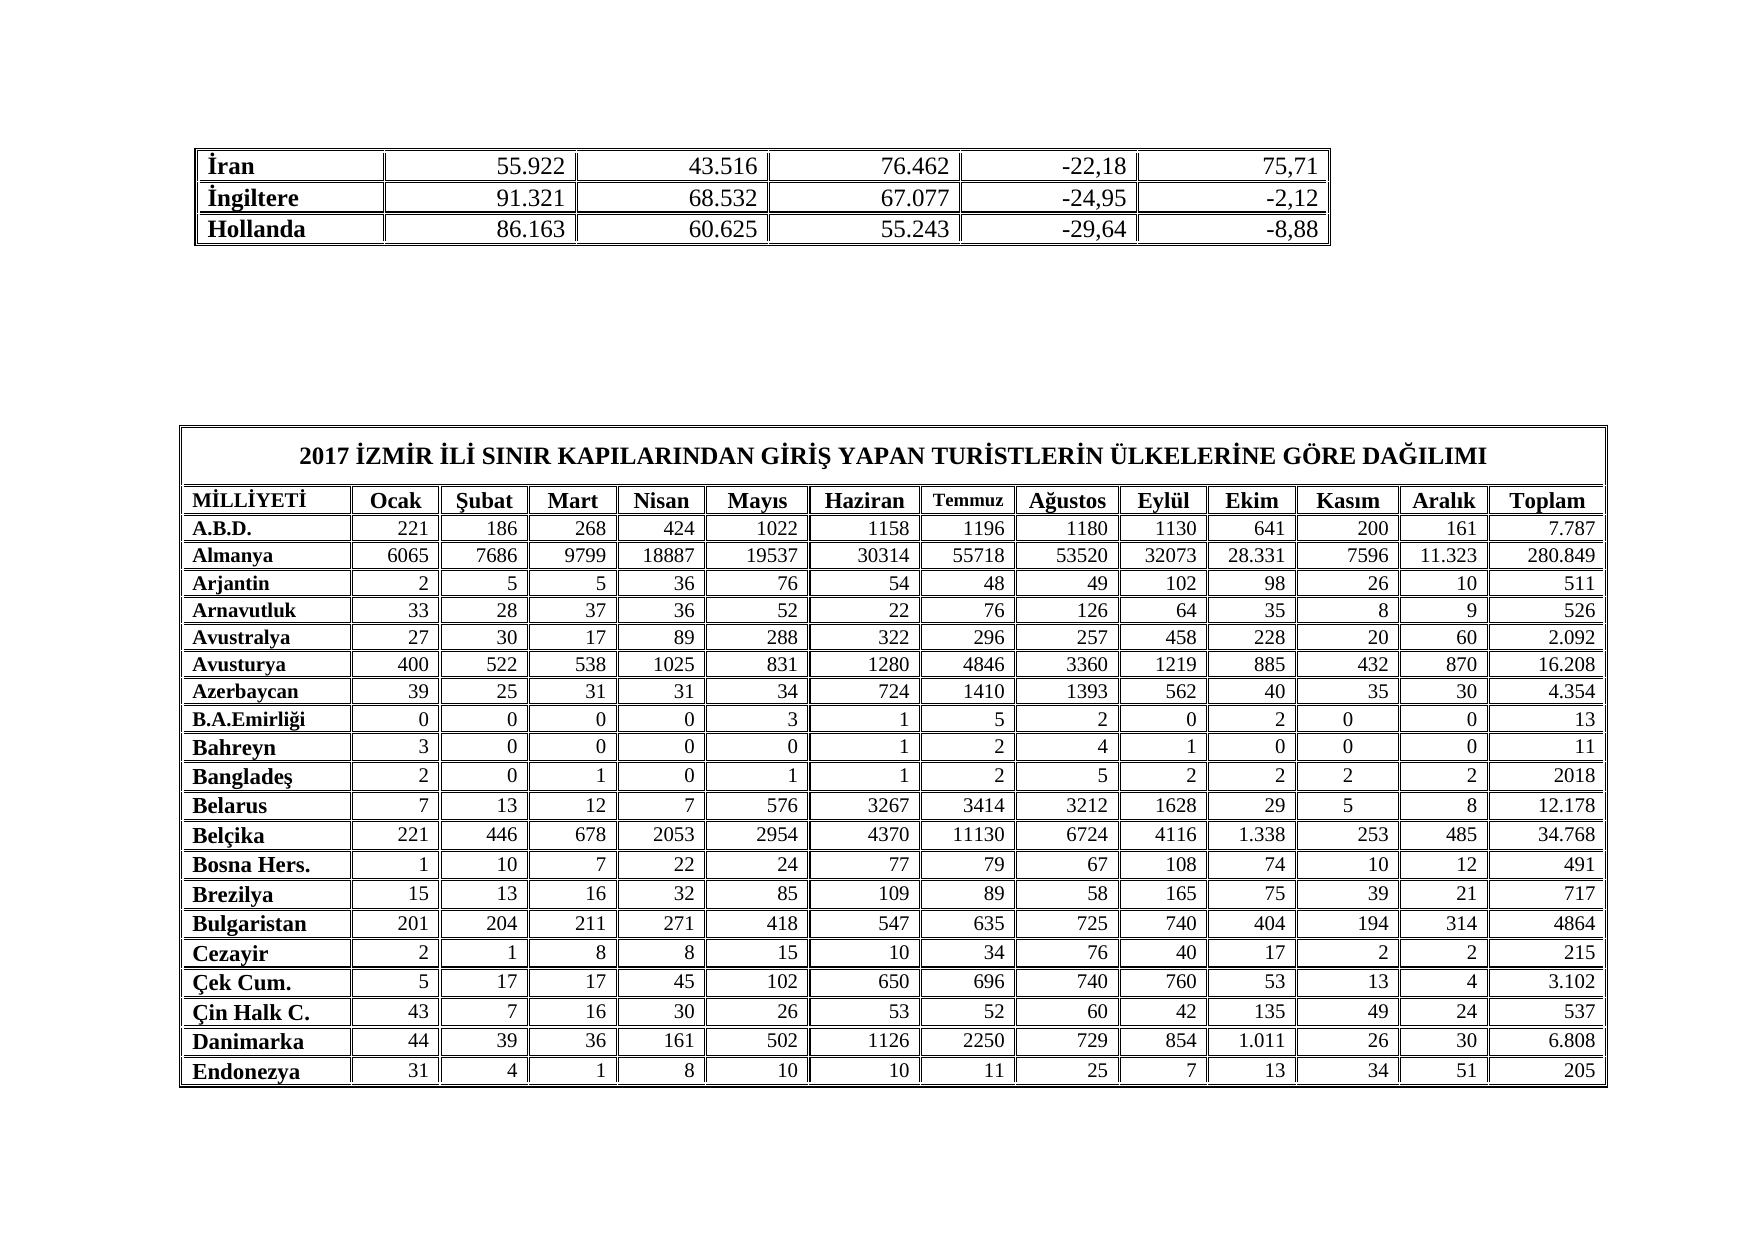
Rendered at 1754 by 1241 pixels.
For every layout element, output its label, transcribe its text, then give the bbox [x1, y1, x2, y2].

table_cell 729 [1017, 1029, 1118, 1055]
table_cell 6724 [1017, 822, 1118, 848]
table_cell 89 [922, 881, 1014, 907]
table_cell 322 [811, 625, 919, 649]
table_cell 1.338 [1209, 822, 1295, 848]
table_cell Haziran [811, 487, 919, 513]
table_cell 537 [1490, 996, 1605, 1025]
table_cell 1196 [922, 516, 1014, 540]
table_cell 760 [1121, 970, 1206, 996]
table_cell 25 [442, 679, 527, 703]
table_cell 1130 [1121, 516, 1206, 540]
table_cell 10 [1401, 571, 1487, 594]
table_cell 0 [442, 763, 527, 789]
table_cell 538 [530, 652, 616, 676]
table_cell 2 [1298, 940, 1398, 966]
table_cell 13 [1298, 970, 1398, 996]
table_cell 0 [1401, 734, 1487, 760]
table_cell 64 [1121, 598, 1206, 622]
table_cell Belçika [181, 819, 351, 848]
table_cell 2 [353, 940, 438, 966]
table_cell 4 [1017, 734, 1118, 760]
table_cell 32 [619, 881, 704, 907]
table_cell Bosna Hers. [182, 849, 350, 878]
table_cell 4864 [1490, 908, 1605, 937]
table_cell 211 [530, 911, 616, 937]
table_cell 18887 [619, 543, 704, 567]
table_cell 30 [442, 625, 527, 649]
table_cell 55.922 [385, 151, 576, 179]
table_cell 45 [619, 970, 704, 996]
table_cell Ekim [1209, 487, 1295, 513]
table_cell 30 [619, 999, 704, 1025]
table_cell 76 [922, 598, 1014, 622]
table_cell 49 [1017, 571, 1118, 594]
table_cell 12 [530, 793, 616, 819]
table_cell 20 [1298, 625, 1398, 649]
table_cell 3 [707, 706, 807, 731]
table_cell 0 [1401, 706, 1487, 731]
table_cell 76 [1017, 940, 1118, 966]
table_cell 55.243 [768, 215, 960, 243]
table_cell Avustralya [182, 622, 350, 649]
table_cell 17 [442, 970, 527, 996]
table_cell 39 [442, 1029, 527, 1055]
table_cell Belarus [182, 790, 350, 819]
table_cell 25 [1016, 1058, 1119, 1084]
table_cell Avusturya [181, 649, 351, 676]
table_cell 204 [442, 911, 527, 937]
table_cell 31 [619, 679, 704, 703]
table_cell 39 [353, 679, 438, 703]
table_cell 2 [1401, 763, 1487, 789]
table_cell 35 [1209, 598, 1295, 622]
table_cell 562 [1121, 679, 1206, 703]
table_cell 60.625 [576, 215, 768, 243]
table_cell 161 [619, 1029, 704, 1055]
table_cell 641 [1209, 516, 1295, 540]
table_cell 1393 [1017, 679, 1118, 703]
table_cell 717 [1488, 878, 1606, 907]
table_cell 1628 [1121, 793, 1206, 819]
table_cell 54 [811, 571, 919, 594]
table_cell 485 [1401, 822, 1487, 848]
table_cell 1410 [922, 679, 1014, 703]
table_cell 52 [922, 999, 1014, 1025]
table_cell 2 [1017, 706, 1118, 731]
table_cell 12.178 [1490, 790, 1605, 819]
table_cell 19537 [707, 543, 807, 567]
table_cell 1180 [1017, 516, 1118, 540]
table_cell 280.849 [1488, 540, 1606, 567]
table_cell 314 [1401, 911, 1487, 937]
table_cell 1 [442, 940, 527, 966]
table_cell 98 [1209, 571, 1295, 594]
table_cell 257 [1017, 625, 1118, 649]
table_cell 102 [707, 970, 807, 996]
table_cell 4370 [811, 822, 919, 848]
table_cell 27 [353, 625, 438, 649]
table_cell 91.321 [386, 183, 575, 211]
table_cell 39 [1298, 881, 1398, 907]
table_cell 1219 [1121, 652, 1206, 676]
table_cell 228 [1209, 625, 1295, 649]
table_cell 24 [1401, 999, 1487, 1025]
table_cell 678 [530, 822, 616, 848]
table_cell B.A.Emirliği [181, 703, 351, 731]
table_cell 108 [1121, 852, 1206, 878]
table_cell 33 [353, 598, 438, 622]
table_cell 53 [1209, 970, 1295, 996]
table_cell 15 [707, 940, 807, 966]
table_cell 34 [1296, 1058, 1399, 1084]
table_cell 6.808 [1488, 1025, 1606, 1055]
table_cell 1025 [619, 652, 704, 676]
table_cell 16.208 [1488, 649, 1606, 676]
table_cell Şubat [442, 487, 527, 513]
table_cell 0 [530, 734, 616, 760]
table_cell Nisan [619, 487, 704, 513]
table_cell 30 [1401, 679, 1487, 703]
table_cell 1158 [811, 516, 919, 540]
table_cell Hollanda [198, 211, 384, 243]
table_cell 0 [442, 706, 527, 731]
table_cell 11130 [922, 822, 1014, 848]
table_cell -2,12 [1139, 180, 1328, 211]
table_cell 165 [1121, 881, 1206, 907]
table_cell Toplam [1490, 484, 1605, 513]
table_cell 458 [1121, 625, 1206, 649]
table_cell 74 [1209, 852, 1295, 878]
table_cell 22 [811, 598, 919, 622]
table_cell Çin Halk C. [182, 996, 350, 1025]
table_cell 2 [1209, 763, 1295, 789]
table_cell 831 [707, 652, 807, 676]
table_cell 42 [1121, 999, 1206, 1025]
table_cell 0 [1209, 734, 1295, 760]
table_cell 194 [1298, 911, 1398, 937]
table_cell 40 [1121, 940, 1206, 966]
table_cell 2 [353, 571, 438, 594]
table_cell 8 [1401, 793, 1487, 819]
table_cell A.B.D. [181, 513, 351, 540]
table_cell 34 [922, 940, 1014, 966]
table_cell 2018 [1488, 760, 1606, 789]
table_cell 1 [353, 852, 438, 878]
table_cell 11.323 [1401, 543, 1487, 567]
table_cell 86.163 [385, 215, 576, 243]
table_cell 1 [811, 734, 919, 760]
table_cell 44 [353, 1029, 438, 1055]
table_cell 253 [1298, 822, 1398, 848]
table_cell 7686 [442, 543, 527, 567]
table_cell 43 [353, 999, 438, 1025]
table_cell 26 [1298, 571, 1398, 594]
table_cell 7.787 [1488, 513, 1606, 540]
table_cell 49 [1298, 999, 1398, 1025]
table_cell 60 [1017, 999, 1118, 1025]
table_cell 1.011 [1209, 1029, 1295, 1055]
table_cell 51 [1400, 1058, 1488, 1084]
table_cell 9 [1401, 598, 1487, 622]
table_cell 650 [811, 970, 919, 996]
table_header 2017 İZMİR İLİ SINIR KAPILARINDAN GİRİŞ YAPAN TURİSTLERİN ÜLKELERİNE GÖRE DAĞILIMI [182, 428, 1605, 483]
table_cell 2 [353, 763, 438, 789]
table_cell 400 [353, 652, 438, 676]
table_cell 432 [1298, 652, 1398, 676]
table_cell Çek Cum. [182, 966, 350, 996]
table_cell 635 [922, 911, 1014, 937]
table_cell 30 [1401, 1029, 1487, 1055]
table_cell 2.092 [1490, 622, 1605, 649]
table_cell 28 [442, 598, 527, 622]
table_cell 32073 [1121, 543, 1206, 567]
table_cell 221 [353, 516, 438, 540]
table_cell 186 [442, 516, 527, 540]
table_cell 3360 [1017, 652, 1118, 676]
table_cell 0 [619, 763, 704, 789]
table_cell 2 [1401, 940, 1487, 966]
table_cell 3414 [922, 793, 1014, 819]
table_cell 205 [1488, 1055, 1605, 1084]
table_cell 1 [707, 763, 807, 789]
table_cell Eylül [1121, 487, 1206, 513]
table_cell 75 [1209, 881, 1295, 907]
table_cell 5 [922, 706, 1014, 731]
table_cell 60 [1401, 625, 1487, 649]
table_cell 43.516 [576, 151, 768, 179]
table_cell 13 [1208, 1058, 1296, 1084]
table_cell Arjantin [182, 568, 350, 594]
table_cell 52 [707, 598, 807, 622]
table_cell 17 [530, 970, 616, 996]
table_cell 1022 [707, 516, 807, 540]
table_cell 13 [1488, 703, 1606, 731]
table_cell 200 [1298, 516, 1398, 540]
table_cell 7 [442, 999, 527, 1025]
table_cell 109 [811, 881, 919, 907]
table_cell 22 [619, 852, 704, 878]
table_cell 67 [1017, 852, 1118, 878]
table_cell 2 [1121, 763, 1206, 789]
table_cell 10 [811, 940, 919, 966]
table_cell Cezayir [182, 937, 350, 966]
table_cell 1 [529, 1058, 617, 1084]
table_cell 30314 [811, 543, 919, 567]
table_cell 547 [811, 911, 919, 937]
table_cell 424 [619, 516, 704, 540]
table_cell 55718 [922, 543, 1014, 567]
table_cell 522 [442, 652, 527, 676]
table_cell 17 [1209, 940, 1295, 966]
table_cell 77 [811, 852, 919, 878]
table_cell 0 [442, 734, 527, 760]
table_cell 10 [1298, 852, 1398, 878]
table_cell 870 [1401, 652, 1487, 676]
table_cell Arnavutluk [182, 595, 350, 622]
table_cell MİLLİYETİ [182, 484, 350, 513]
table_cell Mart [530, 487, 616, 513]
table_cell 10 [442, 852, 527, 878]
table_cell 1126 [811, 1029, 919, 1055]
table_cell 35 [1298, 679, 1398, 703]
table_cell 502 [707, 1029, 807, 1055]
table_cell 36 [619, 571, 704, 594]
table_cell 28.331 [1209, 543, 1295, 567]
table_cell 2 [1298, 763, 1398, 789]
table_cell 89 [619, 625, 704, 649]
table_cell 102 [1121, 571, 1206, 594]
table_cell 0 [707, 734, 807, 760]
table_cell 724 [811, 679, 919, 703]
table_cell 740 [1017, 970, 1118, 996]
table_cell 288 [707, 625, 807, 649]
table_cell 446 [442, 822, 527, 848]
table_cell 79 [922, 852, 1014, 878]
table_cell Almanya [181, 540, 351, 567]
table_cell Azerbaycan [181, 676, 351, 703]
table_cell 0 [1121, 706, 1206, 731]
table_cell 0 [619, 734, 704, 760]
table_cell 7596 [1298, 543, 1398, 567]
table_cell 40 [1209, 679, 1295, 703]
table_cell 10 [809, 1058, 920, 1084]
table_cell 404 [1209, 911, 1295, 937]
table_cell 740 [1121, 911, 1206, 937]
table_cell 16 [530, 881, 616, 907]
table_cell 26 [707, 999, 807, 1025]
table_cell 7 [530, 852, 616, 878]
table_cell 17 [530, 625, 616, 649]
table_cell 0 [619, 706, 704, 731]
table_cell 36 [530, 1029, 616, 1055]
table_cell 3212 [1017, 793, 1118, 819]
table_cell 2 [922, 763, 1014, 789]
table_cell 7 [1119, 1055, 1208, 1084]
table_cell -29,64 [960, 215, 1137, 243]
table_cell 31 [530, 679, 616, 703]
table_cell 4 [440, 1058, 528, 1084]
table_cell 3 [353, 734, 438, 760]
table_cell 576 [707, 793, 807, 819]
table_cell 2250 [922, 1029, 1014, 1055]
table_cell Ağustos [1017, 487, 1118, 513]
table_cell 9799 [530, 543, 616, 567]
table_cell 13 [442, 881, 527, 907]
table_cell 8 [1298, 598, 1398, 622]
table_cell 85 [707, 881, 807, 907]
table_cell 491 [1490, 849, 1605, 878]
table_cell 126 [1017, 598, 1118, 622]
table_cell 271 [619, 911, 704, 937]
table_cell 31 [351, 1055, 440, 1084]
table_cell 10 [706, 1055, 809, 1084]
table_cell 36 [619, 598, 704, 622]
table_cell Bahreyn [182, 731, 350, 760]
table_cell Bulgaristan [182, 908, 350, 937]
table_cell 7 [353, 793, 438, 819]
table_cell 34 [707, 679, 807, 703]
table_cell 4.354 [1488, 676, 1606, 703]
table_cell 76.462 [768, 151, 960, 179]
table_cell 418 [707, 911, 807, 937]
table_cell 135 [1209, 999, 1295, 1025]
table_cell 13 [442, 793, 527, 819]
table_cell -24,95 [962, 183, 1136, 211]
table_cell 201 [353, 911, 438, 937]
table_cell 5 [442, 571, 527, 594]
table_cell 885 [1209, 652, 1295, 676]
table_cell 1 [811, 763, 919, 789]
table_cell 296 [922, 625, 1014, 649]
table_cell 526 [1490, 595, 1605, 622]
table_cell İran [198, 151, 384, 179]
table_cell 2954 [707, 822, 807, 848]
table_cell Endonezya [182, 1055, 351, 1084]
table_cell 68.532 [578, 183, 767, 211]
table_cell 8 [617, 1055, 706, 1084]
table_cell 3.102 [1490, 966, 1605, 996]
table_cell 15 [353, 881, 438, 907]
table_cell 5 [530, 571, 616, 594]
table_cell Ocak [353, 487, 438, 513]
table_cell 76 [707, 571, 807, 594]
table_cell 29 [1209, 793, 1295, 819]
table_cell 67.077 [770, 183, 959, 211]
table_cell 75,71 [1138, 151, 1328, 179]
table_cell 8 [530, 940, 616, 966]
table_cell 21 [1401, 881, 1487, 907]
table_cell Danimarka [181, 1025, 351, 1055]
table_cell 0 [1298, 706, 1398, 731]
table_cell 11 [920, 1055, 1016, 1084]
table_cell 0 [1298, 734, 1398, 760]
table_cell 854 [1121, 1029, 1206, 1055]
table_cell Bangladeş [181, 760, 351, 789]
table_cell 3267 [811, 793, 919, 819]
table_cell 5 [1017, 763, 1118, 789]
table_cell 1 [1121, 734, 1206, 760]
table_cell -22,18 [960, 151, 1137, 179]
table_cell 4116 [1121, 822, 1206, 848]
table_cell Mayıs [707, 487, 807, 513]
table_cell 268 [530, 516, 616, 540]
table_cell 511 [1490, 568, 1605, 594]
table_cell 58 [1017, 881, 1118, 907]
table_cell 6065 [353, 543, 438, 567]
table_cell 53520 [1017, 543, 1118, 567]
table_cell 12 [1401, 852, 1487, 878]
table_cell 8 [619, 940, 704, 966]
table_cell 221 [353, 822, 438, 848]
table_cell Brezilya [181, 878, 351, 907]
table_cell 1 [811, 706, 919, 731]
table_cell Temmuz [922, 487, 1014, 513]
table_cell 26 [1298, 1029, 1398, 1055]
table_cell 16 [530, 999, 616, 1025]
table_cell 53 [811, 999, 919, 1025]
table_cell 5 [353, 970, 438, 996]
table_cell 215 [1490, 937, 1605, 966]
table_cell -8,88 [1138, 211, 1328, 243]
table_cell 37 [530, 598, 616, 622]
table_cell 24 [707, 852, 807, 878]
table_cell 1 [530, 763, 616, 789]
table_cell Aralık [1401, 487, 1487, 513]
table_cell 4846 [922, 652, 1014, 676]
table_cell 1280 [811, 652, 919, 676]
table_cell 7 [619, 793, 704, 819]
table_cell 0 [530, 706, 616, 731]
table_cell Kasım [1298, 487, 1398, 513]
table_cell 0 [353, 706, 438, 731]
table_cell 725 [1017, 911, 1118, 937]
table_cell 2 [922, 734, 1014, 760]
table_cell 2053 [619, 822, 704, 848]
table_cell 34.768 [1488, 819, 1606, 848]
table_cell 2 [1209, 706, 1295, 731]
table_cell 48 [922, 571, 1014, 594]
table_cell 11 [1490, 731, 1605, 760]
table_cell 696 [922, 970, 1014, 996]
table_cell 4 [1401, 970, 1487, 996]
table_cell 5 [1298, 793, 1398, 819]
table_cell İngiltere [198, 180, 383, 211]
table_cell 161 [1401, 516, 1487, 540]
